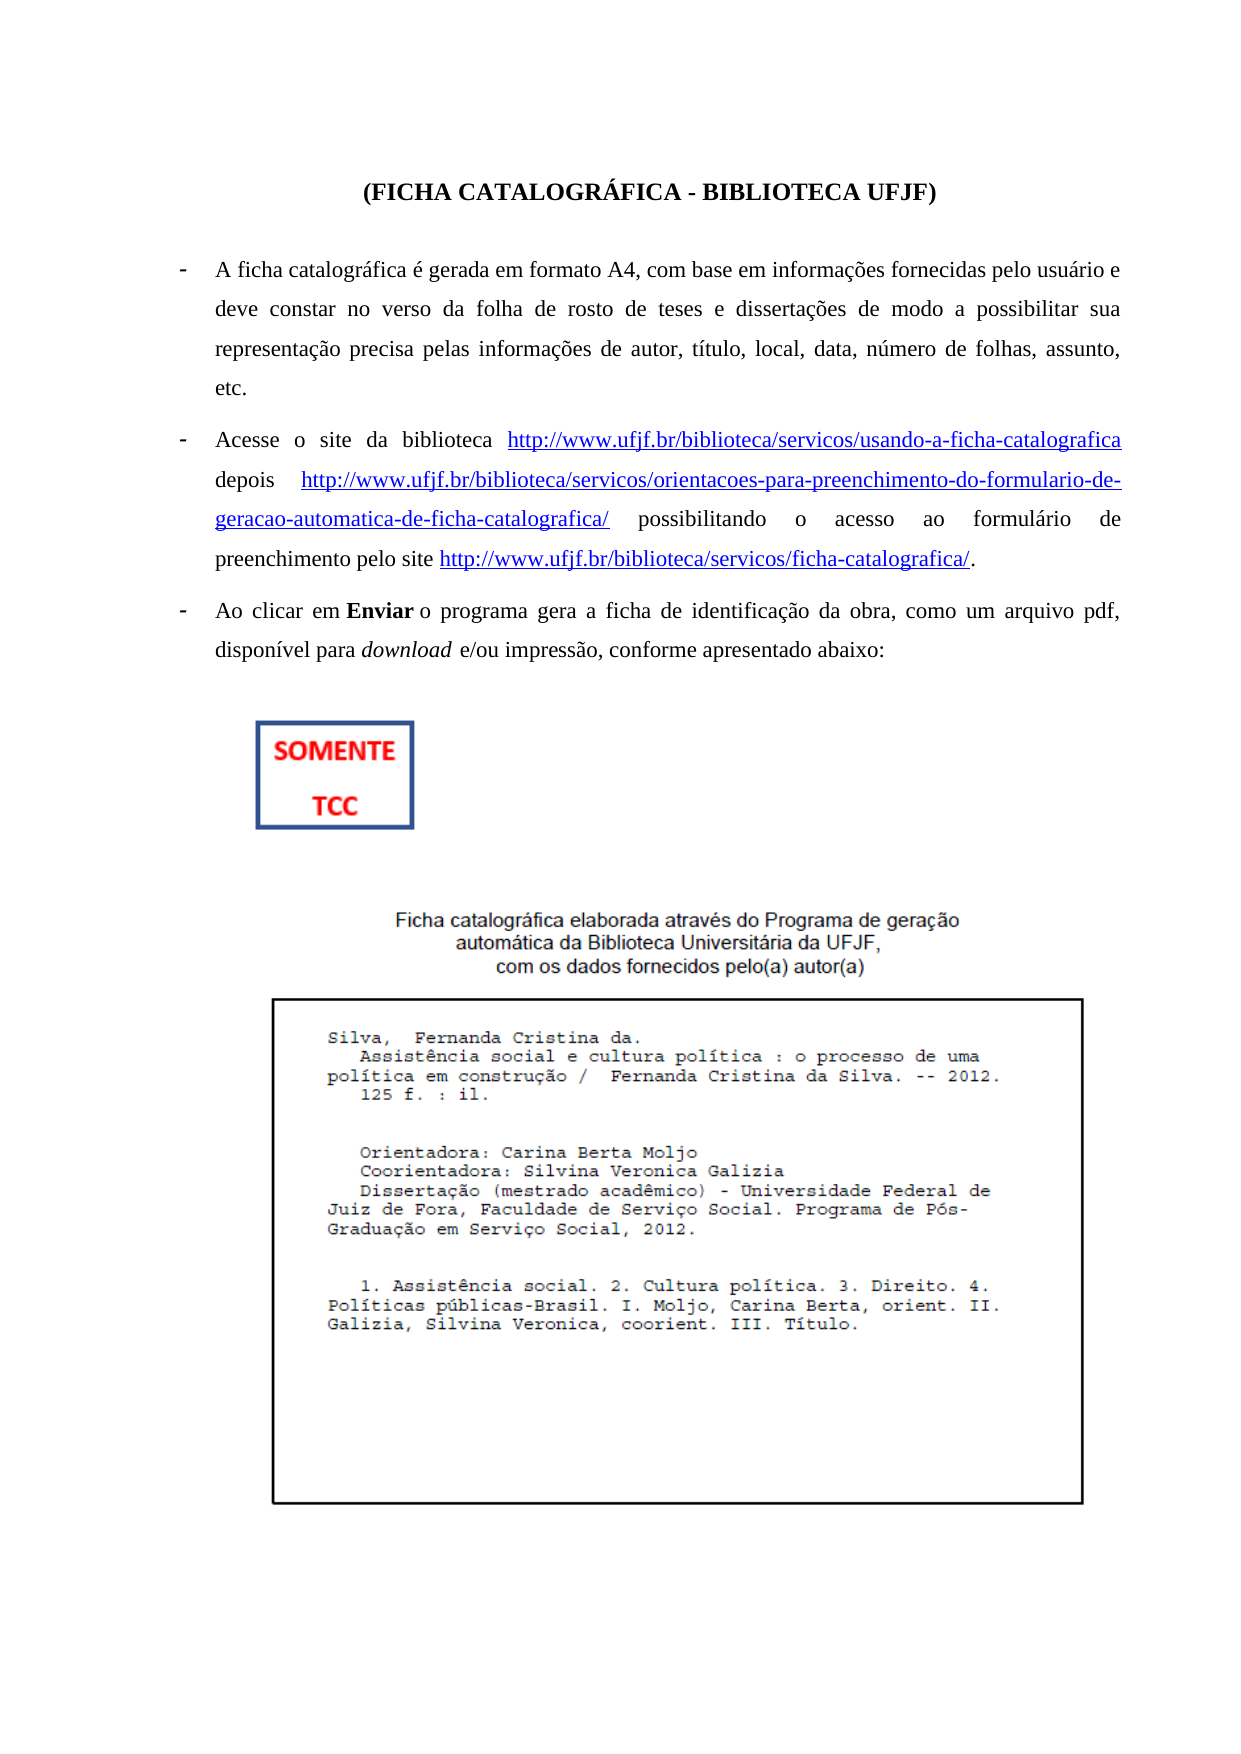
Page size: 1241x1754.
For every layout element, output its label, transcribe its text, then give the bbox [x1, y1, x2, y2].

picture [248, 713, 424, 841]
text (FICHA CATALOGRÁFICA - BIBLIOTECA UFJF) [177, 177, 1122, 206]
list A ficha catalográfica é gerada em formato A4, com base em informações fornecidas pelo usuário e deve constar no verso da folha de rosto de teses e dissertações de modo a possibilitar sua representação precisa pelas informações de autor, título, local, data, número de folhas, assunto, etc. [177, 256, 1122, 401]
picture [177, 844, 1184, 1551]
list Ao clicar em Enviar o programa gera a ficha de identificação da obra, como um arquivo pdf, disponível para download e/ou impressão, conforme apresentado abaixo: [177, 597, 1122, 663]
list Acesse o site da biblioteca http://www.ufjf.br/biblioteca/servicos/usando-a-ficha-catalografica depois http://www.ufjf.br/biblioteca/servicos/orientacoes-para-preenchimento-do-formulario-de-geracao-automatica-de-ficha-catalografica/ possibilitando o acesso ao formulário de preenchimento pelo site http://www.ufjf.br/biblioteca/servicos/ficha-catalografica/. [177, 426, 1122, 571]
